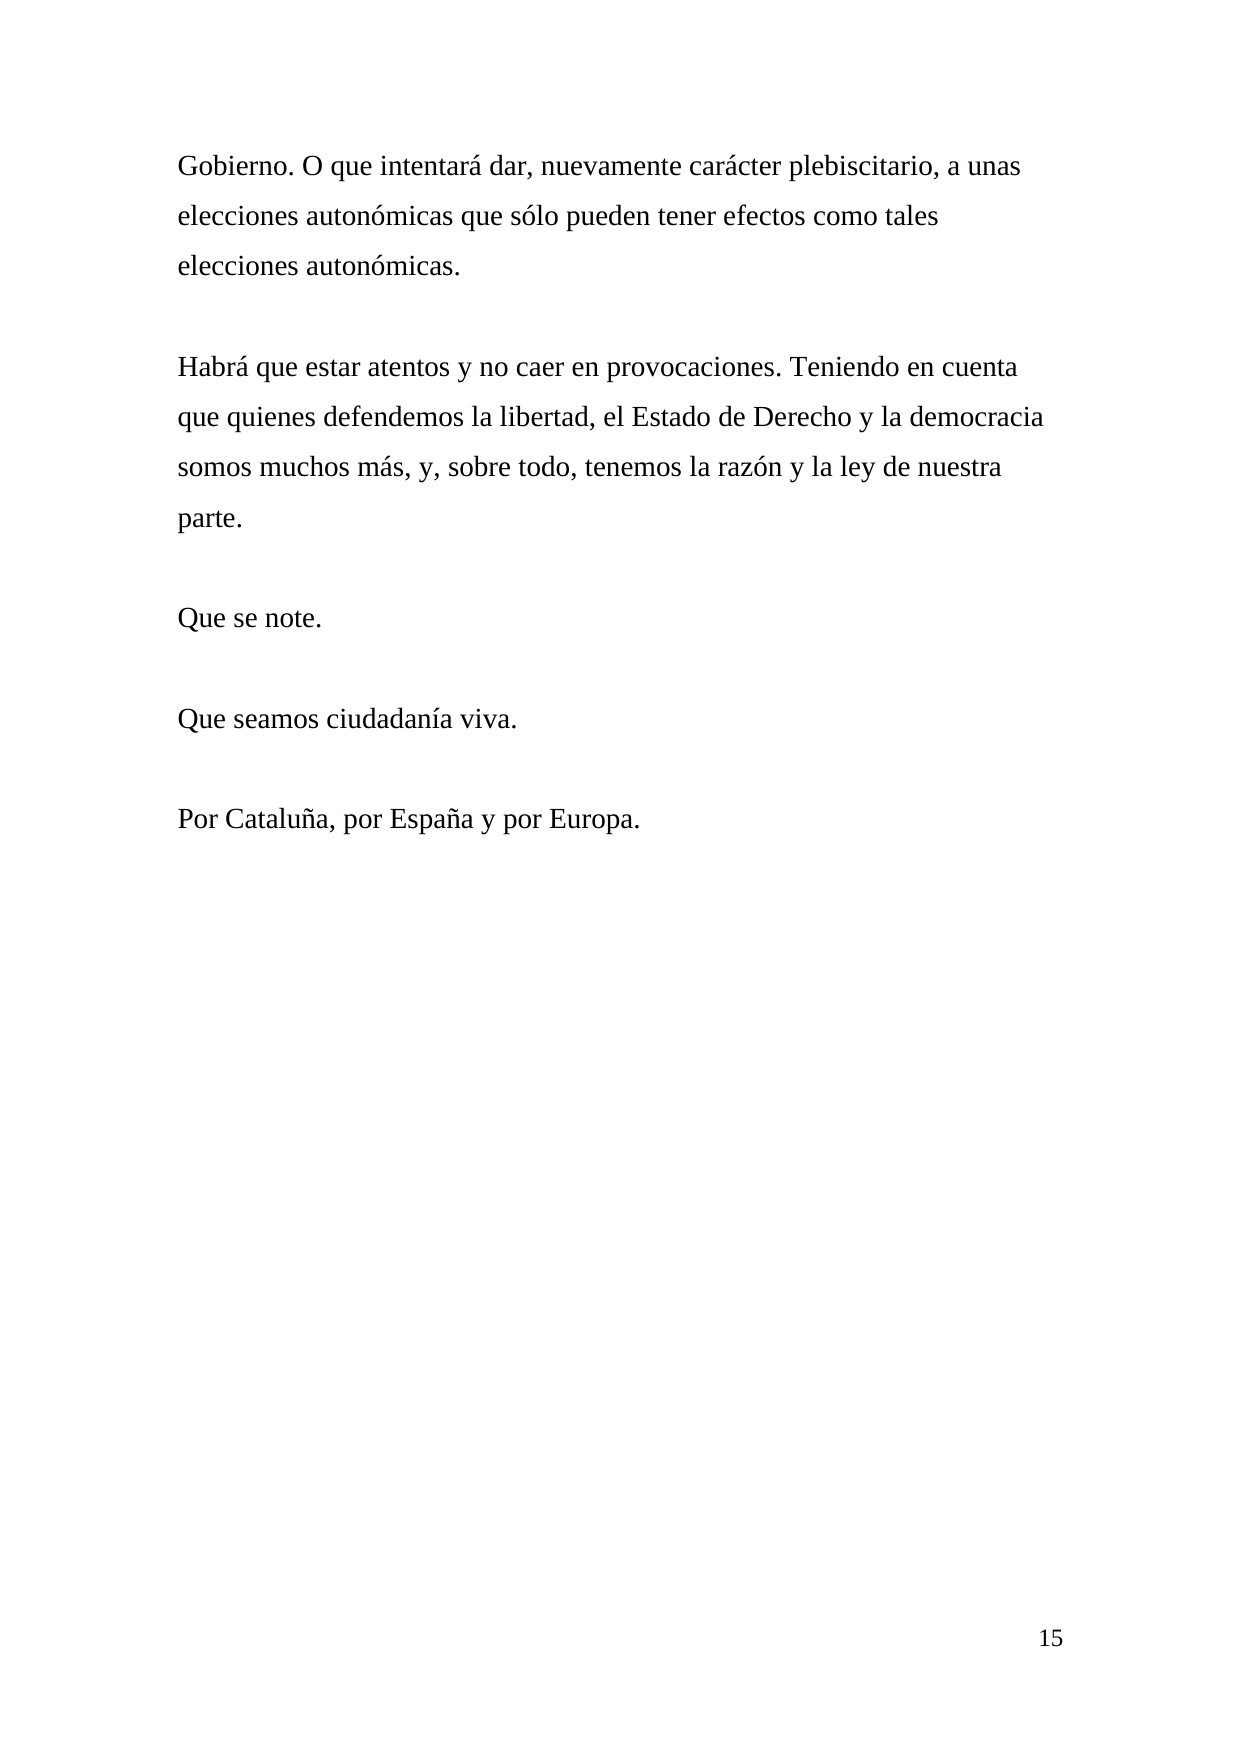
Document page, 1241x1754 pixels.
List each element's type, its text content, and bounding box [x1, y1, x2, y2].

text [177, 148, 1063, 282]
text Habrá que estar atentos y no caer en provocaciones. Teniendo en cuenta que quienes defendemos la libertad, el Estado de Derecho y la democracia somos muchos más, y, sobre todo, tenemos la razón y la ley de nuestra parte. [177, 349, 1063, 533]
text Que seamos ciudadanía viva. [177, 701, 1063, 734]
text Por Cataluña, por España y por Europa. [177, 802, 1063, 835]
text Que se note. [177, 600, 1063, 634]
